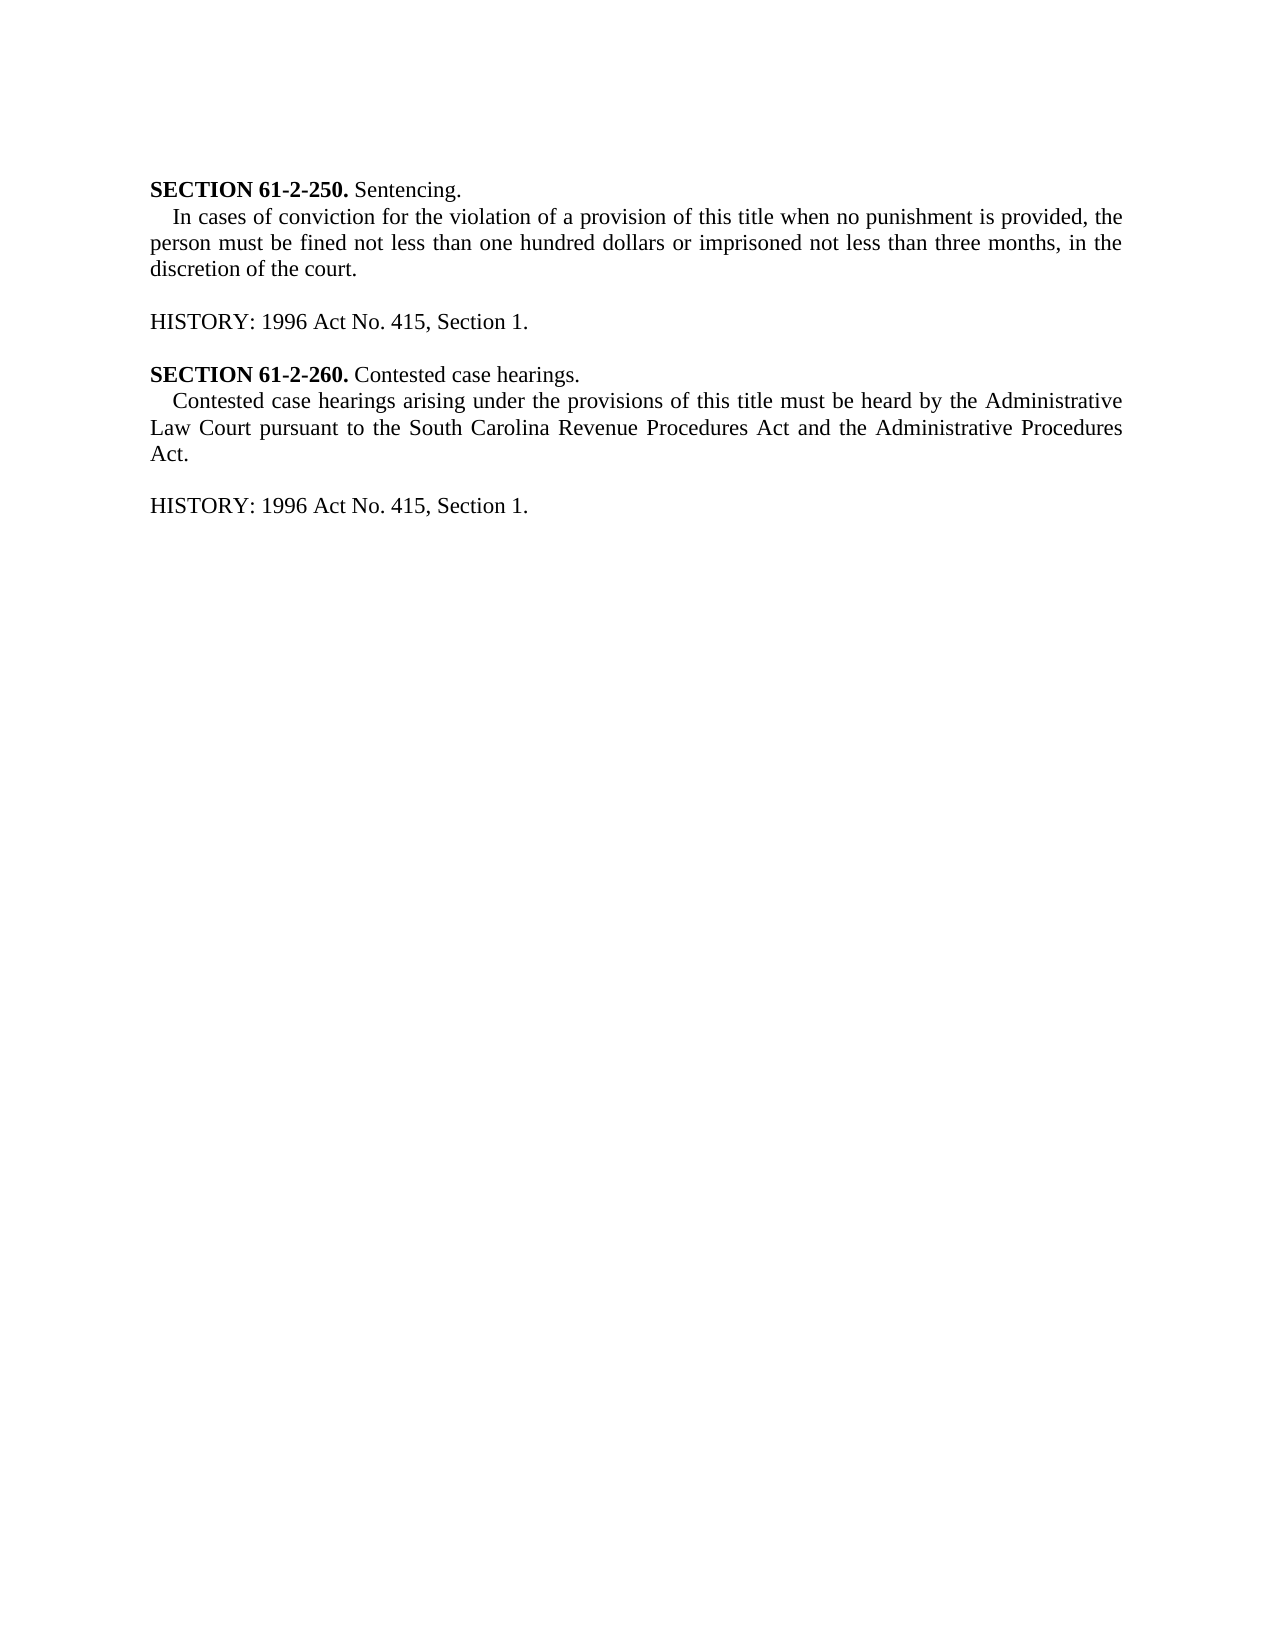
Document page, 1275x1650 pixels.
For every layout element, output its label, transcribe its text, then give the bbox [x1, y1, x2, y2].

text Contested case hearings arising under the provisions of this title must be heard by the Administrative Law Court pursuant to the South Carolina Revenue Procedures Act and the Administrative Procedures Act. [150, 387, 1125, 466]
text In cases of conviction for the violation of a provision of this title when no punishment is provided, the person must be fined not less than one hundred dollars or imprisoned not less than three months, in the discretion of the court. [150, 203, 1125, 282]
text SECTION 61-2-260. Contested case hearings. [150, 361, 1125, 387]
text HISTORY: 1996 Act No. 415, Section 1. [150, 493, 1125, 519]
text HISTORY: 1996 Act No. 415, Section 1. [150, 308, 1125, 334]
text SECTION 61-2-250. Sentencing. [150, 176, 1125, 203]
